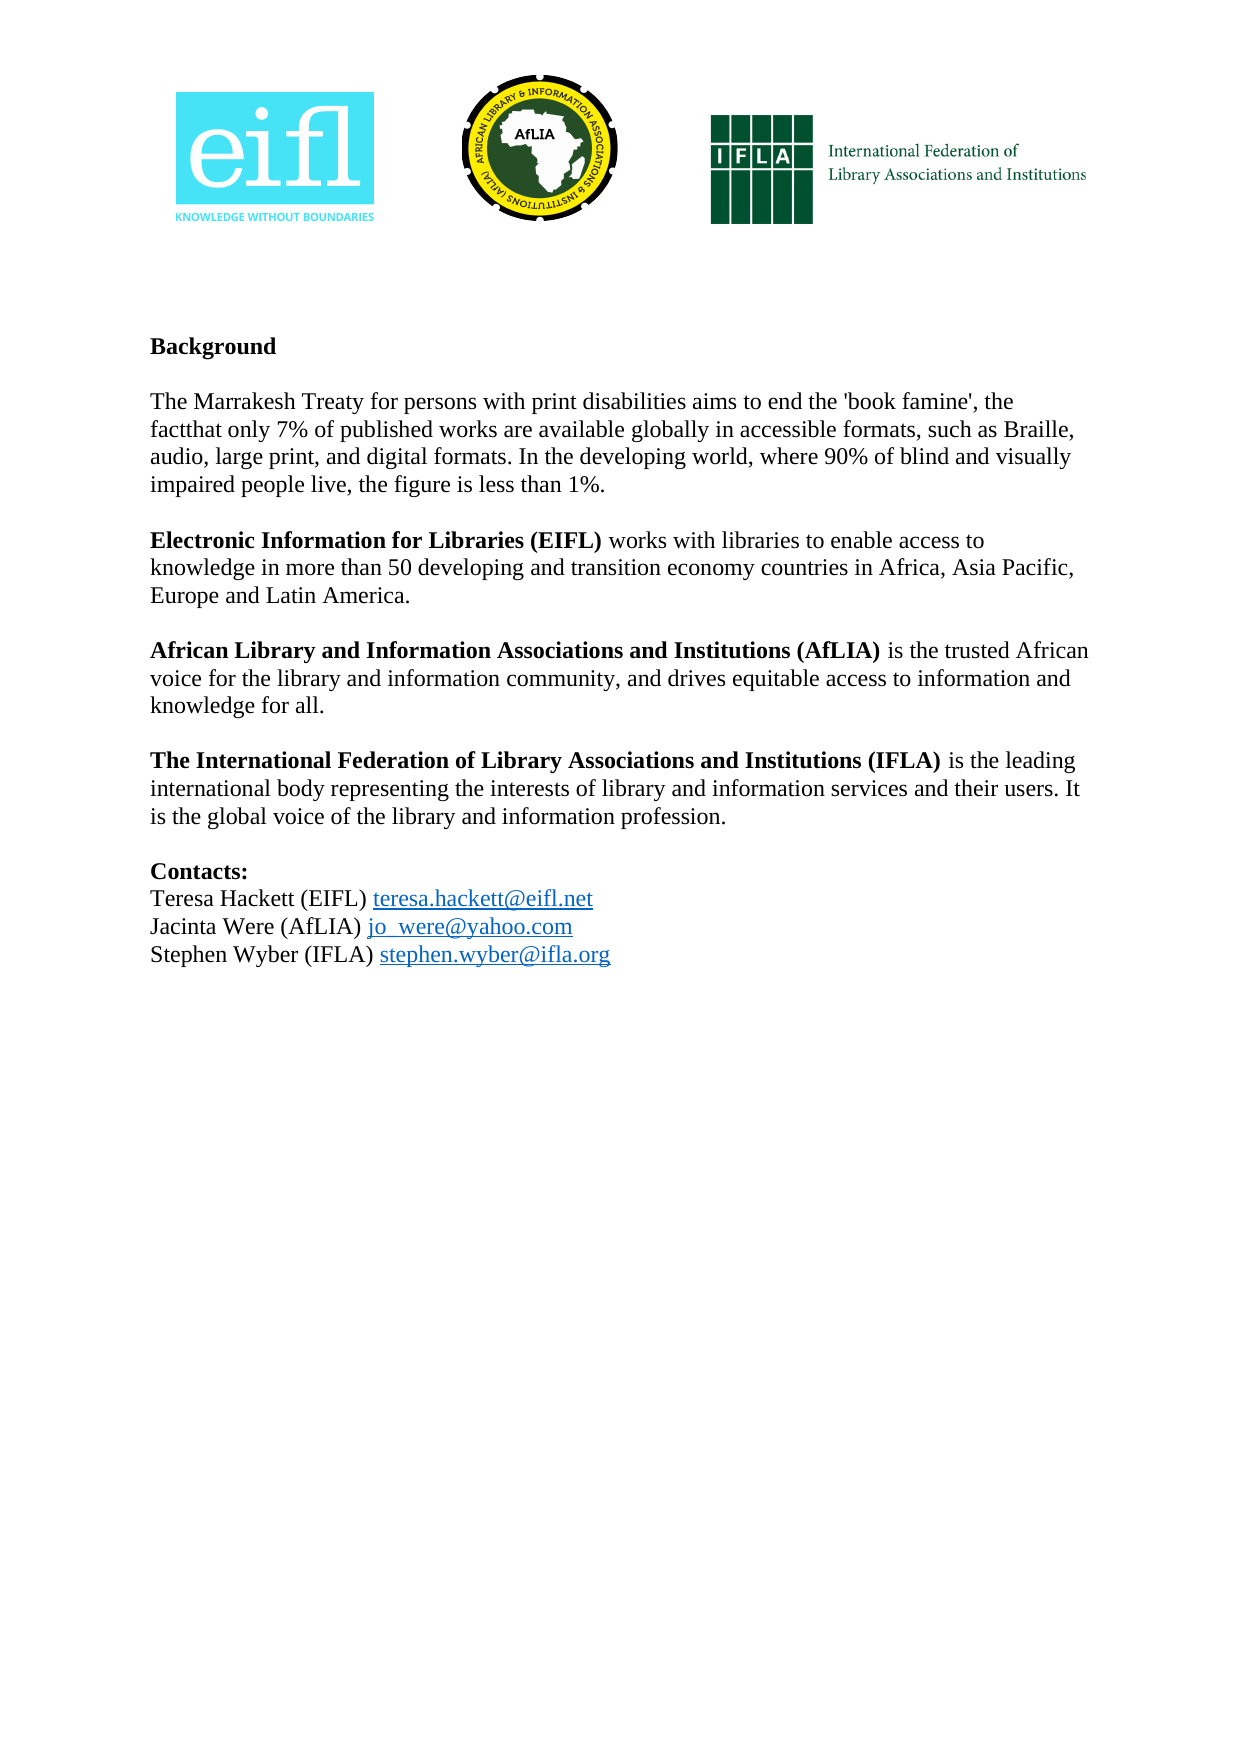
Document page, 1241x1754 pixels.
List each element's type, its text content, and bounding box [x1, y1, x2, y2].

text Electronic Information for Libraries (EIFL) works with libraries to enable access to knowledge in more than 50 developing and transition economy countries in Africa, Asia Pacific, Europe and Latin America. African Library and Information Associations and Institutions (AfLIA) is the trusted African voice for the library and information community, and drives equitable access to information and knowledge for all. [150, 526, 1093, 719]
text The International Federation of Library Associations and Institutions (IFLA) is the leading international body representing the interests of library and information services and their users. It is the global voice of the library and information profession. [150, 746, 1093, 829]
picture [175, 92, 374, 224]
picture [710, 115, 1086, 224]
text Background [150, 332, 1093, 359]
picture [462, 73, 618, 224]
text The Marrakesh Treaty for persons with print disabilities aims to end the 'book famine', the factthat only 7% of published works are available globally in accessible formats, such as Braille, audio, large print, and digital formats. In the developing world, where 90% of blind and visually impaired people live, the figure is less than 1%. [150, 387, 1093, 526]
text Contacts: Teresa Hackett (EIFL) teresa.hackett@eifl.net Jacinta Were (AfLIA) jo_were@yahoo.com Stephen Wyber (IFLA) stephen.wyber@ifla.org [150, 857, 1154, 967]
